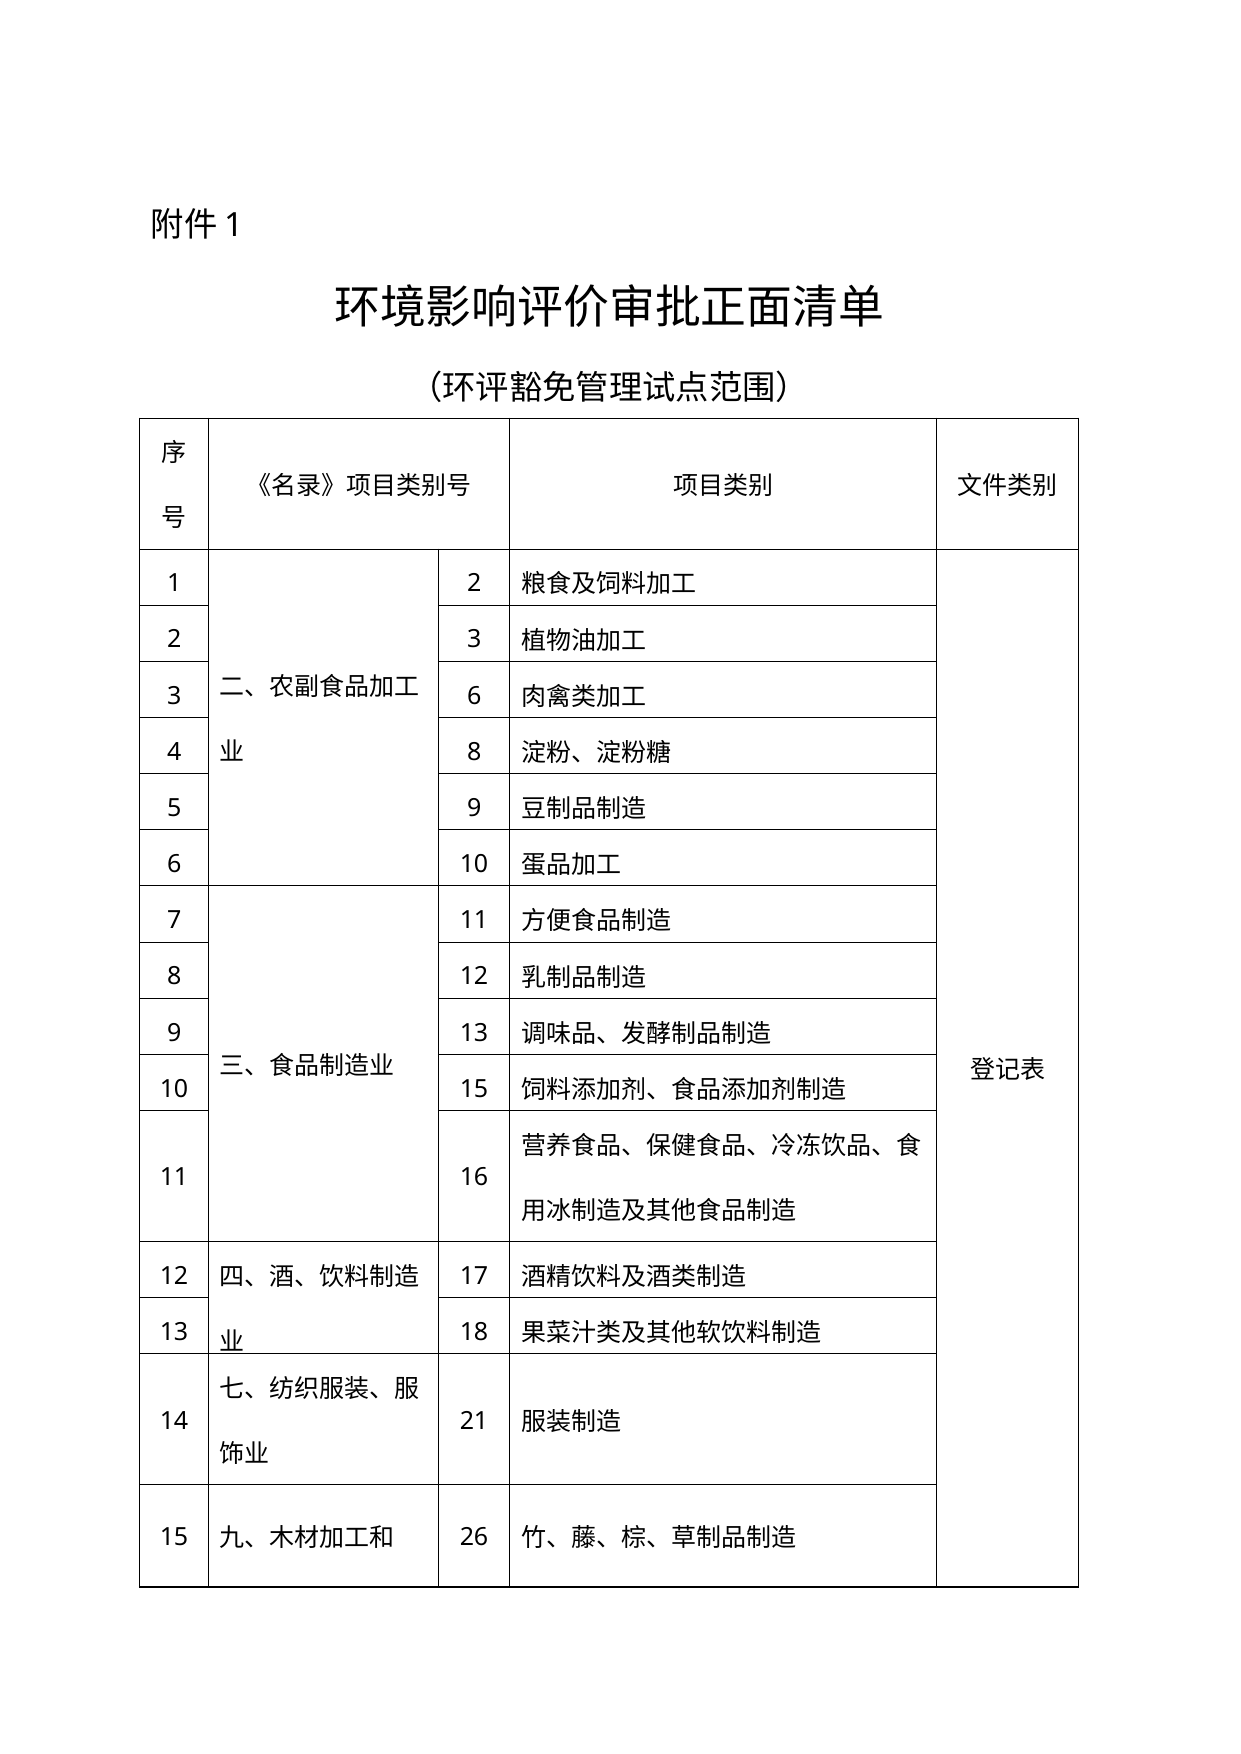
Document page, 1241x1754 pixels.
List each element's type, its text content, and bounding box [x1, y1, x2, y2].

table_cell 12 [439, 943, 509, 998]
table_cell 2 [439, 550, 509, 605]
table_header 附件1 [139, 190, 1078, 255]
table_cell 15 [140, 1485, 208, 1586]
table_cell 粮食及饲料加工 [510, 550, 936, 605]
table_cell 18 [439, 1298, 509, 1353]
table_cell 8 [140, 943, 208, 998]
table_cell 21 [439, 1354, 509, 1484]
table_cell 3 [140, 662, 208, 717]
table_cell 豆制品制造 [510, 774, 936, 829]
table_cell 四、酒、饮料制造业 [209, 1242, 438, 1353]
table_cell 二、农副食品加工业 [209, 550, 438, 885]
table_cell 植物油加工 [510, 606, 936, 661]
table_cell 6 [439, 662, 509, 717]
table_cell 10 [140, 1055, 208, 1110]
table_cell 9 [140, 999, 208, 1054]
table_cell 果菜汁类及其他软饮料制造 [510, 1298, 936, 1353]
table_cell 5 [140, 774, 208, 829]
table_cell 环境影响评价审批正面清单 （环评豁免管理试点范围） [139, 255, 1078, 417]
table_cell 蛋品加工 [510, 830, 936, 885]
table_cell 《名录》项目类别号 [209, 419, 509, 548]
table_cell 饲料添加剂、食品添加剂制造 [510, 1055, 936, 1110]
table_cell 2 [140, 606, 208, 661]
table_cell 4 [140, 718, 208, 773]
table_cell 调味品、发酵制品制造 [510, 999, 936, 1054]
table_cell 方便食品制造 [510, 886, 936, 942]
table_cell 13 [140, 1298, 208, 1353]
table_cell 肉禽类加工 [510, 662, 936, 717]
table_cell 7 [140, 886, 208, 942]
table_cell 11 [140, 1111, 208, 1241]
table_cell 13 [439, 999, 509, 1054]
table_cell 序号 [140, 419, 208, 548]
table_cell 9 [439, 774, 509, 829]
table_cell 14 [140, 1354, 208, 1484]
table_cell 16 [439, 1111, 509, 1241]
table_cell 15 [439, 1055, 509, 1110]
table_cell 8 [439, 718, 509, 773]
table_cell 七、纺织服装、服饰业 [209, 1354, 438, 1484]
table_cell 文件类别 [937, 419, 1078, 548]
table_cell 6 [140, 830, 208, 885]
table_cell 乳制品制造 [510, 943, 936, 998]
table_cell 26 [439, 1485, 509, 1586]
table_cell 项目类别 [510, 419, 936, 548]
table_cell 营养食品、保健食品、冷冻饮品、食用冰制造及其他食品制造 [510, 1111, 936, 1241]
table_cell 12 [140, 1242, 208, 1297]
table_cell 3 [439, 606, 509, 661]
table_cell 登记表 [937, 550, 1078, 1586]
table_cell 17 [439, 1242, 509, 1297]
table_cell 九、木材加工和木、竹、藤、棕、草制品业 [209, 1485, 438, 1586]
table_cell 三、食品制造业 [209, 886, 438, 1241]
table_cell 1 [140, 550, 208, 605]
table_cell 10 [439, 830, 509, 885]
table_cell 酒精饮料及酒类制造 [510, 1242, 936, 1297]
table_cell 竹、藤、棕、草制品制造 [510, 1485, 936, 1586]
table_cell 服装制造 [510, 1354, 936, 1484]
table_cell 11 [439, 886, 509, 942]
table_cell 淀粉、淀粉糖 [510, 718, 936, 773]
